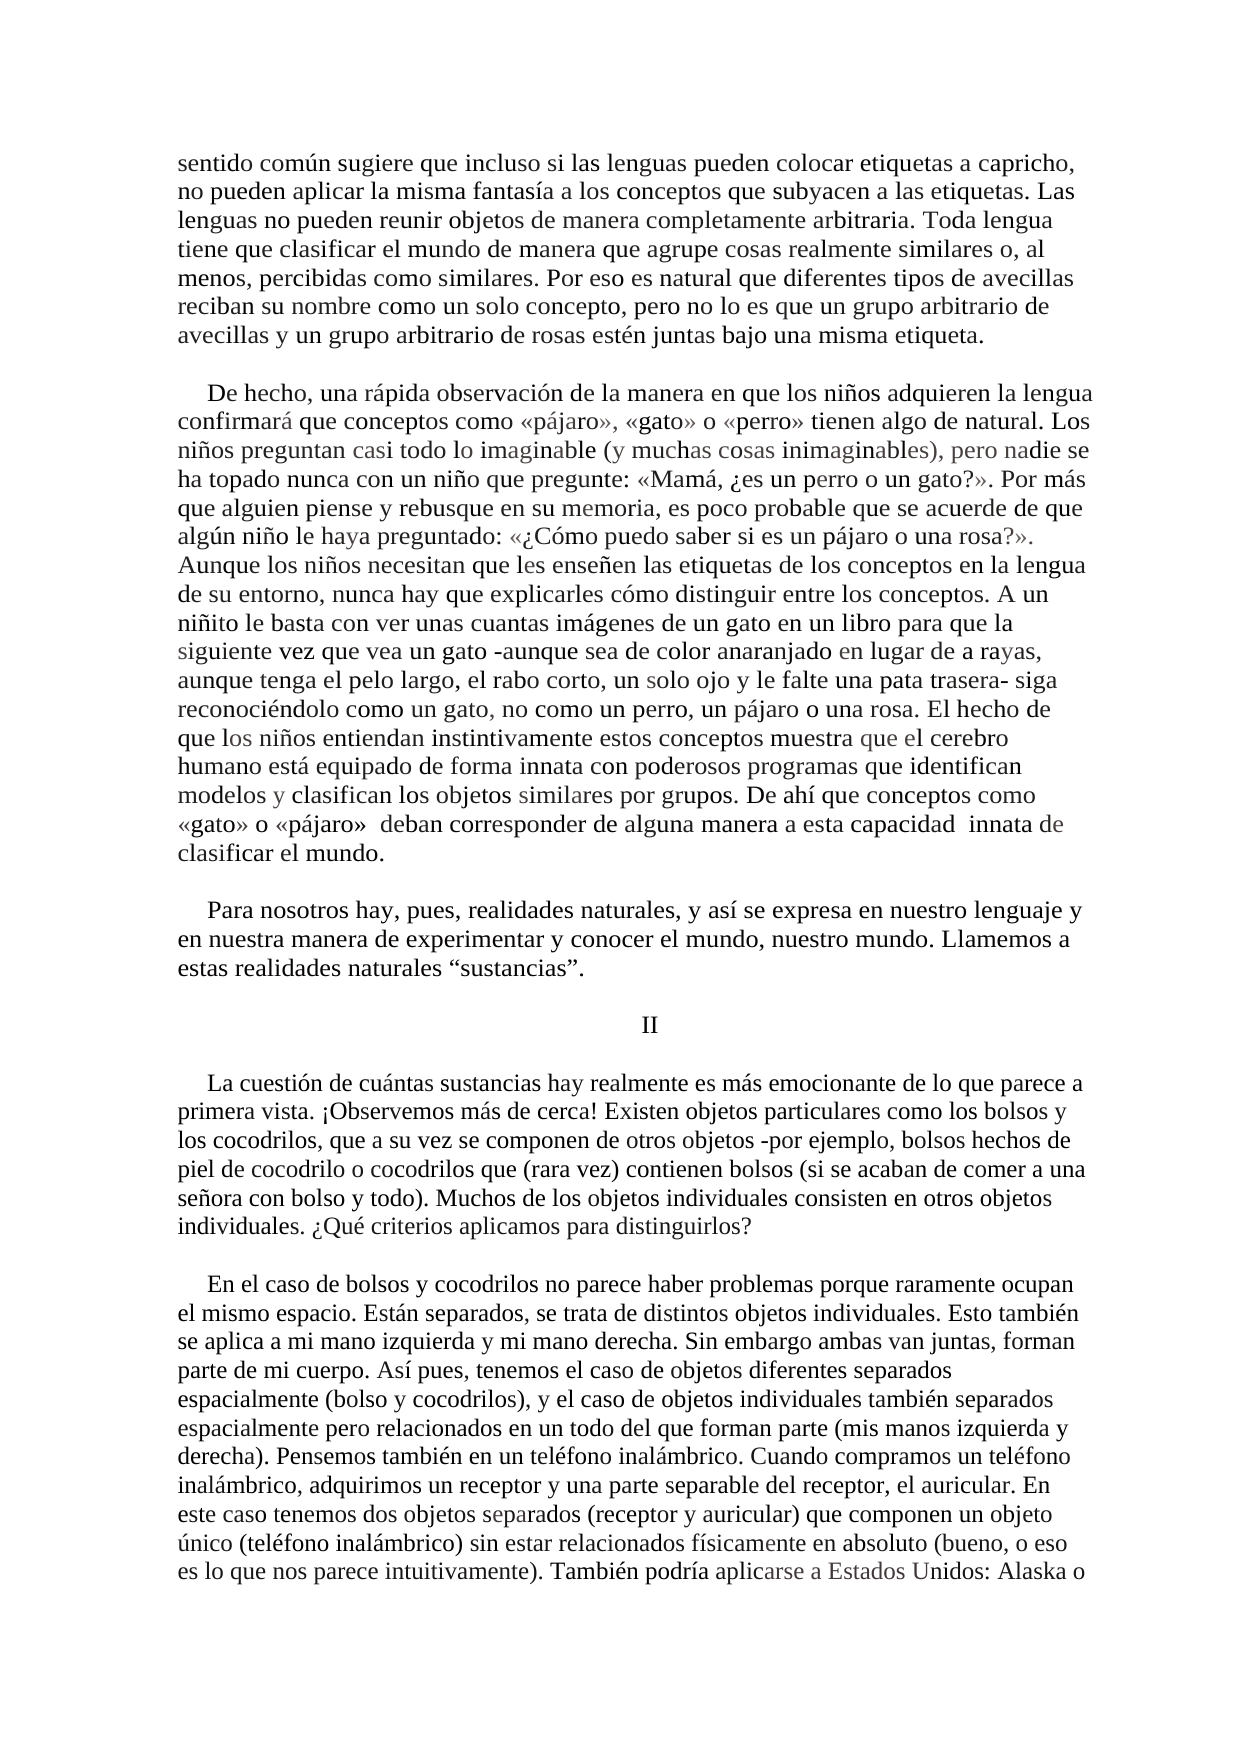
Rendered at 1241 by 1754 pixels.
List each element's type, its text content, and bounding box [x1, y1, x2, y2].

text II [177, 1010, 1093, 1039]
text De hecho, una rápida observación de la manera en que los niños adquieren la lengua confirmará que conceptos como «pájaro», «gato» o «perro» tienen algo de natural. Los niños preguntan casi todo lo imaginable (y muchas cosas inimaginables), pero nadie se ha topado nunca con un niño que pregunte: «Mamá, ¿es un perro o un gato?». Por más que alguien piense y rebusque en su memoria, es poco probable que se acuerde de que algún niño le haya preguntado: «¿Cómo puedo saber si es un pájaro o una rosa?». Aunque los niños necesitan que les enseñen las etiquetas de los conceptos en la lengua de su entorno, nunca hay que explicarles cómo distinguir entre los conceptos. A un niñito le basta con ver unas cuantas imágenes de un gato en un libro para que la siguiente vez que vea un gato -aunque sea de color anaranjado en lugar de a rayas, aunque tenga el pelo largo, el rabo corto, un solo ojo y le falte una pata trasera- siga reconociéndolo como un gato, no como un perro, un pájaro o una rosa. El hecho de que los niños entiendan instintivamente estos conceptos muestra que el cerebro humano está equipado de forma innata con poderosos programas que identifican modelos y clasifican los objetos similares por grupos. De ahí que conceptos como «gato» o «pájaro» deban corresponder de alguna manera a esta capacidad innata de clasificar el mundo. [177, 378, 1093, 866]
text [177, 1269, 1093, 1585]
text La cuestión de cuántas sustancias hay realmente es más emocionante de lo que parece a primera vista. ¡Observemos más de cerca! Existen objetos particulares como los bolsos y los cocodrilos, que a su vez se componen de otros objetos -por ejemplo, bolsos hechos de piel de cocodrilo o cocodrilos que (rara vez) contienen bolsos (si se acaban de comer a una señora con bolso y todo). Muchos de los objetos individuales consisten en otros objetos individuales. ¿Qué criterios aplicamos para distinguirlos? [177, 1068, 1093, 1240]
text Para nosotros hay, pues, realidades naturales, y así se expresa en nuestro lenguaje y en nuestra manera de experimentar y conocer el mundo, nuestro mundo. Llamemos a estas realidades naturales “sustancias”. [177, 895, 1093, 981]
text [177, 148, 1093, 349]
